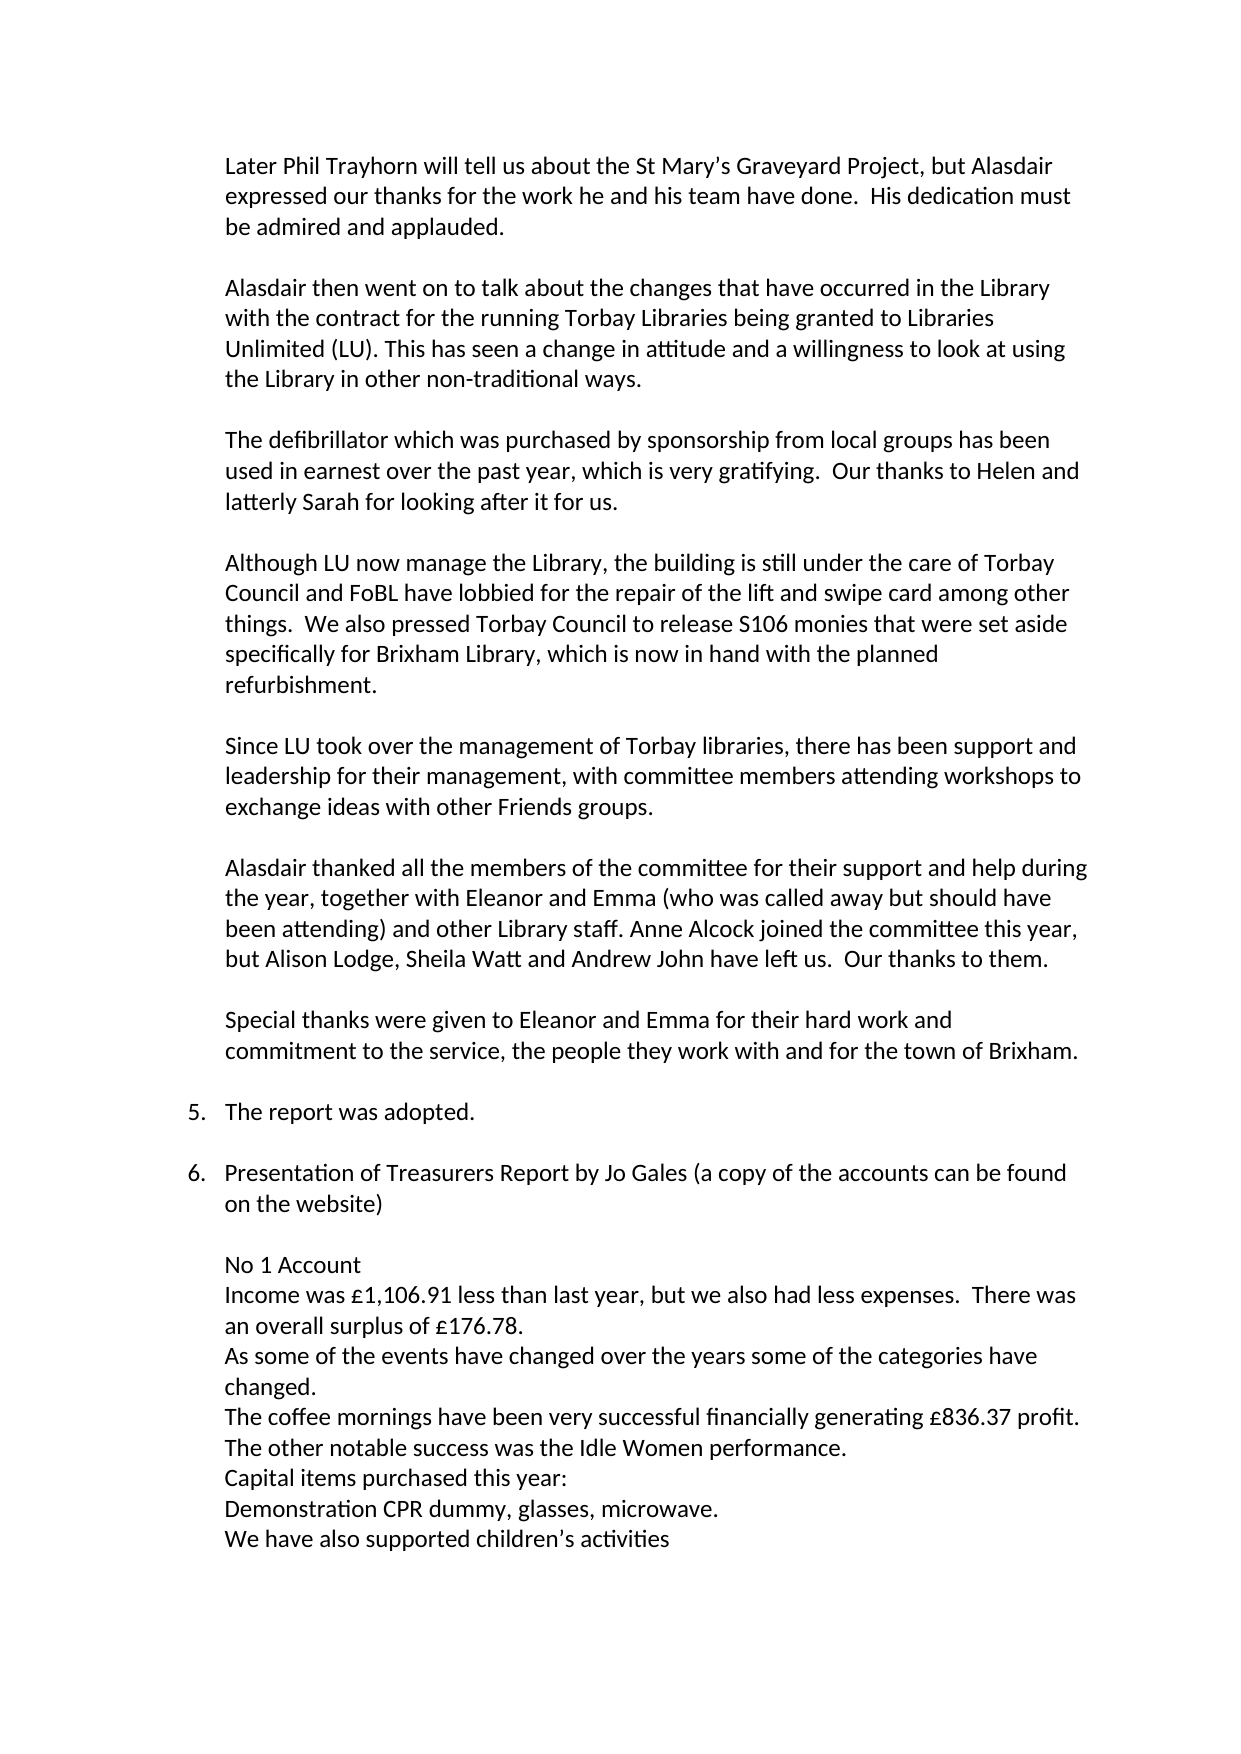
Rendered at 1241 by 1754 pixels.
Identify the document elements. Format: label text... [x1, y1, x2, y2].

list Alasdair thanked all the members of the committee for their support and help during the year, together with Eleanor and Emma (who was called away but should have been attending) and other Library staff. Anne Alcock joined the committee this year, but Alison Lodge, Sheila Watt and Andrew John have left us. Our thanks to them. [225, 852, 1090, 974]
list As some of the events have changed over the years some of the categories have changed. [224, 1340, 1090, 1401]
list Demonstration CPR dummy, glasses, microwave. [224, 1493, 1090, 1523]
list No 1 Account [224, 1249, 1090, 1279]
list Income was £1,106.91 less than last year, but we also had less expenses. There was an overall surplus of £176.78. [224, 1279, 1090, 1340]
list Presentation of Treasurers Report by Jo Gales (a copy of the accounts can be found on the website) [187, 1157, 1090, 1218]
list Although LU now manage the Library, the building is still under the care of Torbay Council and FoBL have lobbied for the repair of the lift and swipe card among other things. We also pressed Torbay Council to release S106 monies that were set aside specifically for Brixham Library, which is now in hand with the planned refurbishment. [225, 547, 1090, 699]
list We have also supported children’s activities [224, 1523, 1090, 1554]
list The report was adopted. [187, 1096, 1090, 1127]
list Special thanks were given to Eleanor and Emma for their hard work and commitment to the service, the people they work with and for the town of Brixham. [225, 1004, 1090, 1066]
list Since LU took over the management of Torbay libraries, there has been support and leadership for their management, with committee members attending workshops to exchange ideas with other Friends groups. [225, 730, 1090, 821]
list The coffee mornings have been very successful financially generating £836.37 profit. The other notable success was the Idle Women performance. [224, 1401, 1090, 1462]
list Capital items purchased this year: [224, 1462, 1090, 1493]
list Later Phil Trayhorn will tell us about the St Mary’s Graveyard Project, but Alasdair expressed our thanks for the work he and his team have done. His dedication must be admired and applauded. [225, 150, 1090, 242]
list Alasdair then went on to talk about the changes that have occurred in the Library with the contract for the running Torbay Libraries being granted to Libraries Unlimited (LU). This has seen a change in attitude and a willingness to look at using the Library in other non-traditional ways. [225, 272, 1090, 394]
list The defibrillator which was purchased by sponsorship from local groups has been used in earnest over the past year, which is very gratifying. Our thanks to Helen and latterly Sarah for looking after it for us. [225, 425, 1090, 516]
